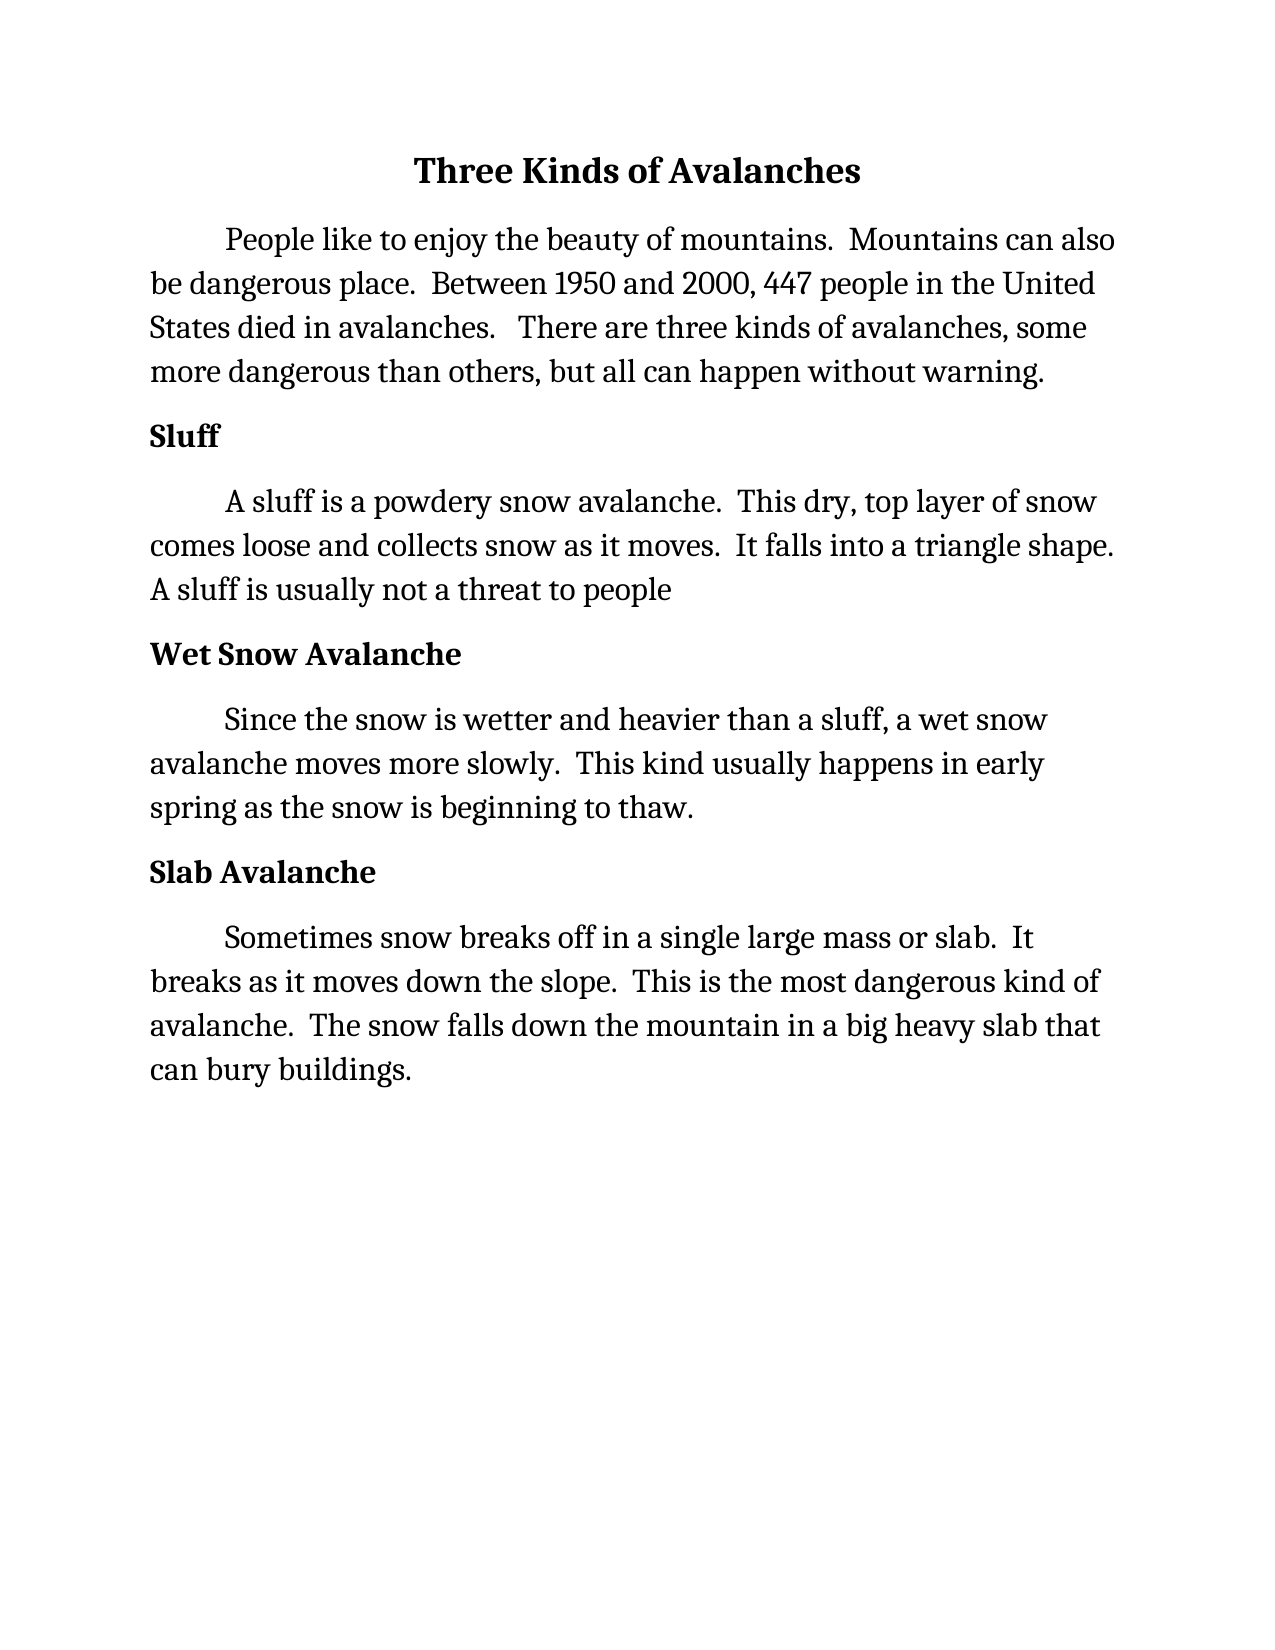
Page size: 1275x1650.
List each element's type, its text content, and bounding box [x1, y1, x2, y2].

text Slab Avalanche [150, 853, 1125, 892]
text A sluff is a powdery snow avalanche. This dry, top layer of snow comes loose and collects snow as it moves. It falls into a triangle shape. A sluff is usually not a threat to people [150, 482, 1125, 609]
text Sluff [150, 417, 1125, 456]
text Three Kinds of Avalanches [150, 150, 1125, 193]
text Sometimes snow breaks off in a single large mass or slab. It breaks as it moves down the slope. This is the most dangerous kind of avalanche. The snow falls down the mountain in a big heavy slab that can bury buildings. [150, 918, 1125, 1089]
text Since the snow is wetter and heavier than a sluff, a wet snow avalanche moves more slowly. This kind usually happens in early spring as the snow is beginning to thaw. [150, 700, 1125, 827]
text People like to enjoy the beauty of mountains. Mountains can also be dangerous place. Between 1950 and 2000, 447 people in the United States died in avalanches. There are three kinds of avalanches, some more dangerous than others, but all can happen without warning. [150, 220, 1125, 391]
text Wet Snow Avalanche [150, 635, 1125, 674]
